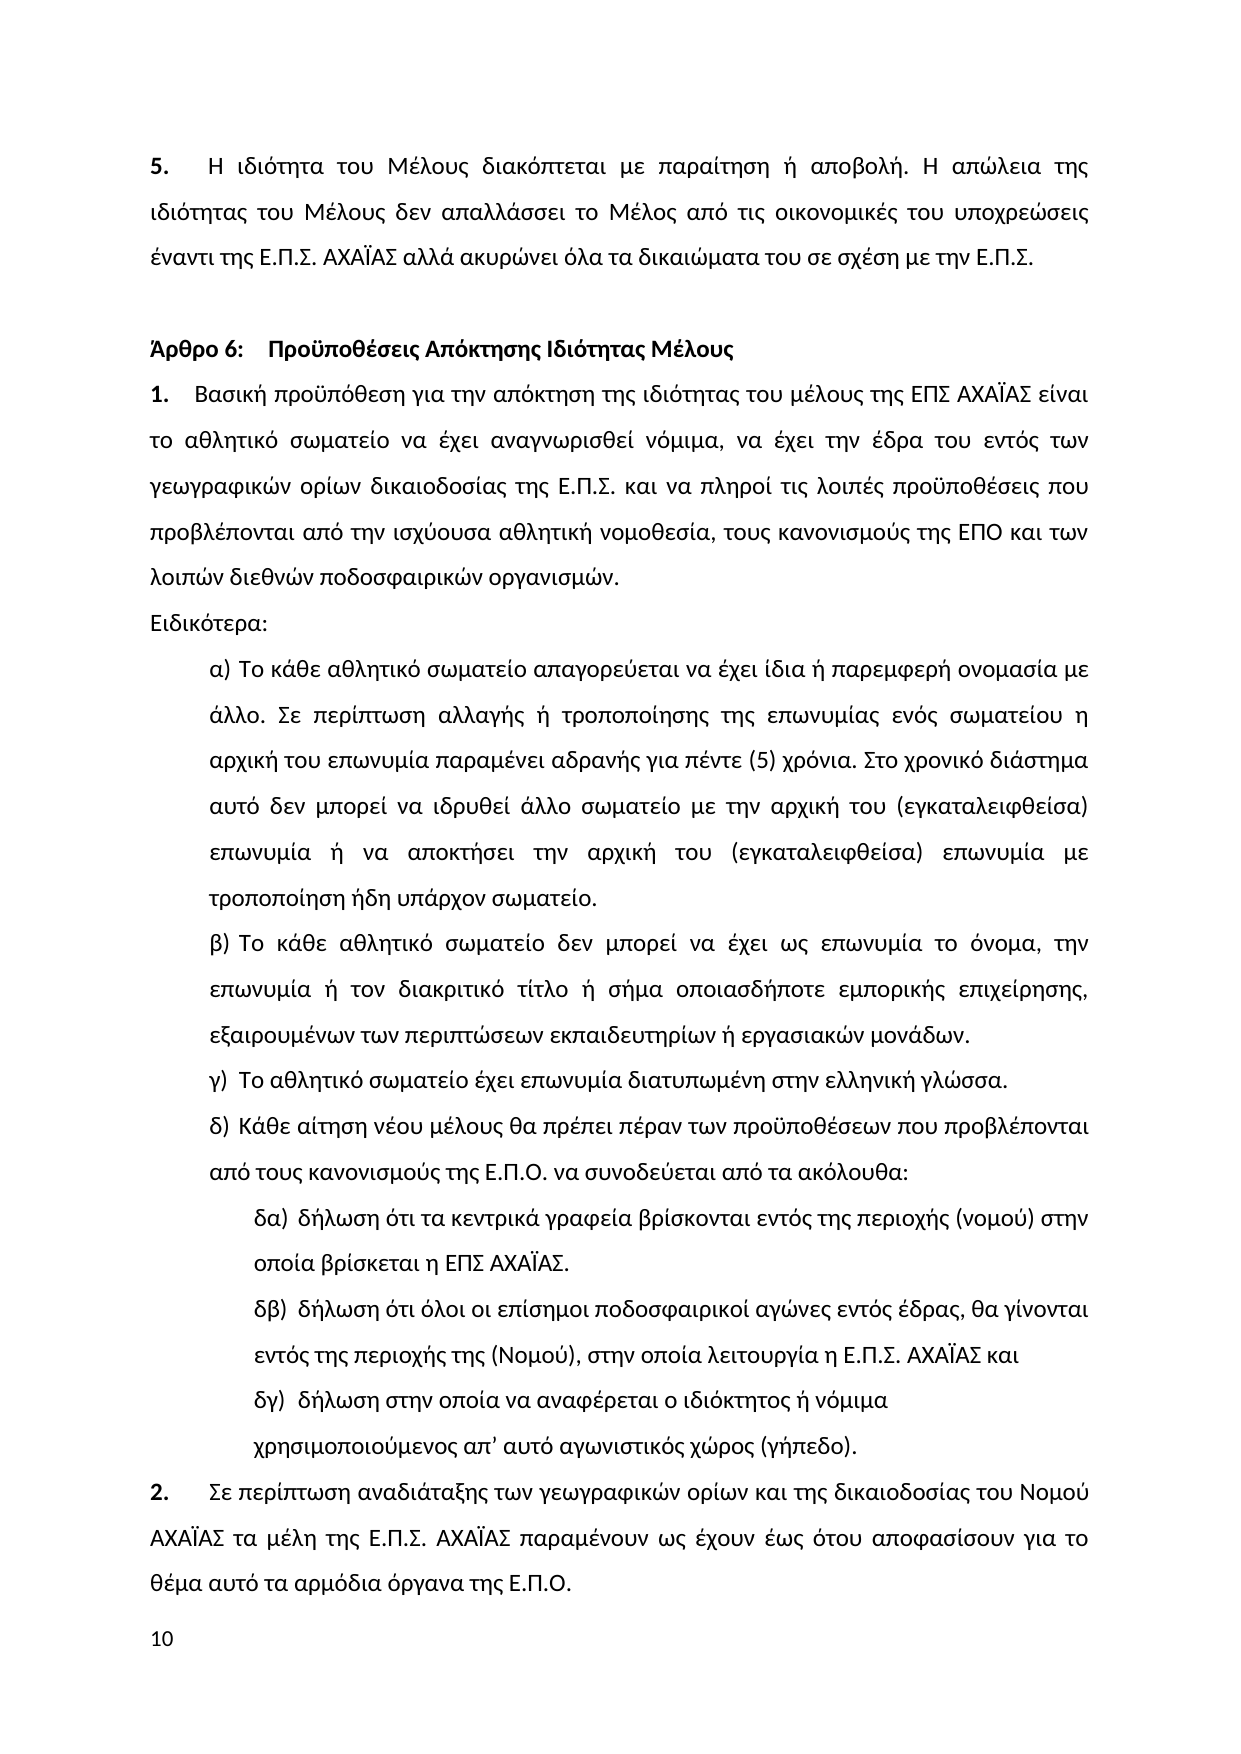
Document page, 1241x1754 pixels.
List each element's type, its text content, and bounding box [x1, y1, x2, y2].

text Άρθρο 6: Προϋποθέσεις Απόκτησης Ιδιότητας Μέλους [150, 333, 1090, 363]
list χρησιμοποιούμενος απ’ αυτό αγωνιστικός χώρος (γήπεδο). [253, 1430, 1090, 1461]
list δγ) δήλωση στην οποία να αναφέρεται ο ιδιόκτητος ή νόμιμα [253, 1385, 1090, 1415]
list α) Το κάθε αθλητικό σωματείο απαγορεύεται να έχει ίδια ή παρεμφερή ονομασία με άλλο. Σε περίπτωση αλλαγής ή τροποποίησης της επωνυμίας ενός σωματείου η αρχική του επωνυμία παραμένει αδρανής για πέντε (5) χρόνια. Στο χρονικό διάστημα αυτό δεν μπορεί να ιδρυθεί άλλο σωματείο με την αρχική του (εγκαταλειφθείσα) επωνυμία ή να αποκτήσει την αρχική του (εγκαταλειφθείσα) επωνυμία με τροποποίηση ήδη υπάρχον σωματείο. [209, 653, 1090, 912]
list γ) Το αθλητικό σωματείο έχει επωνυμία διατυπωμένη στην ελληνική γλώσσα. [209, 1064, 1090, 1095]
list δα) δήλωση ότι τα κεντρικά γραφεία βρίσκονται εντός της περιοχής (νομού) στην οποία βρίσκεται η EΠΣ ΑΧΑΪΑΣ. [253, 1202, 1090, 1278]
list Η ιδιότητα του Μέλους διακόπτεται με παραίτηση ή αποβολή. Η απώλεια της ιδιότητας του Μέλους δεν απαλλάσσει το Μέλος από τις οικονομικές του υποχρεώσεις έναντι της Ε.Π.Σ. ΑΧΑΪΑΣ αλλά ακυρώνει όλα τα δικαιώματα του σε σχέση με την Ε.Π.Σ. [150, 150, 1090, 272]
list Ειδικότερα: [150, 607, 1090, 638]
list β) Το κάθε αθλητικό σωματείο δεν μπορεί να έχει ως επωνυμία το όνομα, την επωνυμία ή τον διακριτικό τίτλο ή σήμα οποιασδήποτε εμπορικής επιχείρησης, εξαιρουμένων των περιπτώσεων εκπαιδευτηρίων ή εργασιακών μονάδων. [209, 927, 1090, 1049]
list Βασική προϋπόθεση για την απόκτηση της ιδιότητας του μέλους της ΕΠΣ ΑΧΑΪΑΣ είναι το αθλητικό σωματείο να έχει αναγνωρισθεί νόμιμα, να έχει την έδρα του εντός των γεωγραφικών ορίων δικαιοδοσίας της Ε.Π.Σ. και να πληροί τις λοιπές προϋποθέσεις που προβλέπονται από την ισχύουσα αθλητική νομοθεσία, τους κανονισμούς της ΕΠΟ και των λοιπών διεθνών ποδοσφαιρικών οργανισμών. [150, 379, 1090, 592]
list δβ) δήλωση ότι όλοι οι επίσημοι ποδοσφαιρικοί αγώνες εντός έδρας, θα γίνονται εντός της περιοχής της (Νομού), στην οποία λειτουργία η Ε.Π.Σ. ΑΧΑΪΑΣ και [253, 1293, 1090, 1369]
list Σε περίπτωση αναδιάταξης των γεωγραφικών ορίων και της δικαιοδοσίας του Νομού ΑΧΑΪΑΣ τα μέλη της Ε.Π.Σ. ΑΧΑΪΑΣ παραμένουν ως έχουν έως ότου αποφασίσουν για το θέμα αυτό τα αρμόδια όργανα της Ε.Π.Ο. [150, 1476, 1090, 1598]
list δ) Κάθε αίτηση νέου μέλους θα πρέπει πέραν των προϋποθέσεων που προβλέπονται από τους κανονισμούς της Ε.Π.Ο. να συνοδεύεται από τα ακόλουθα: [209, 1110, 1090, 1187]
